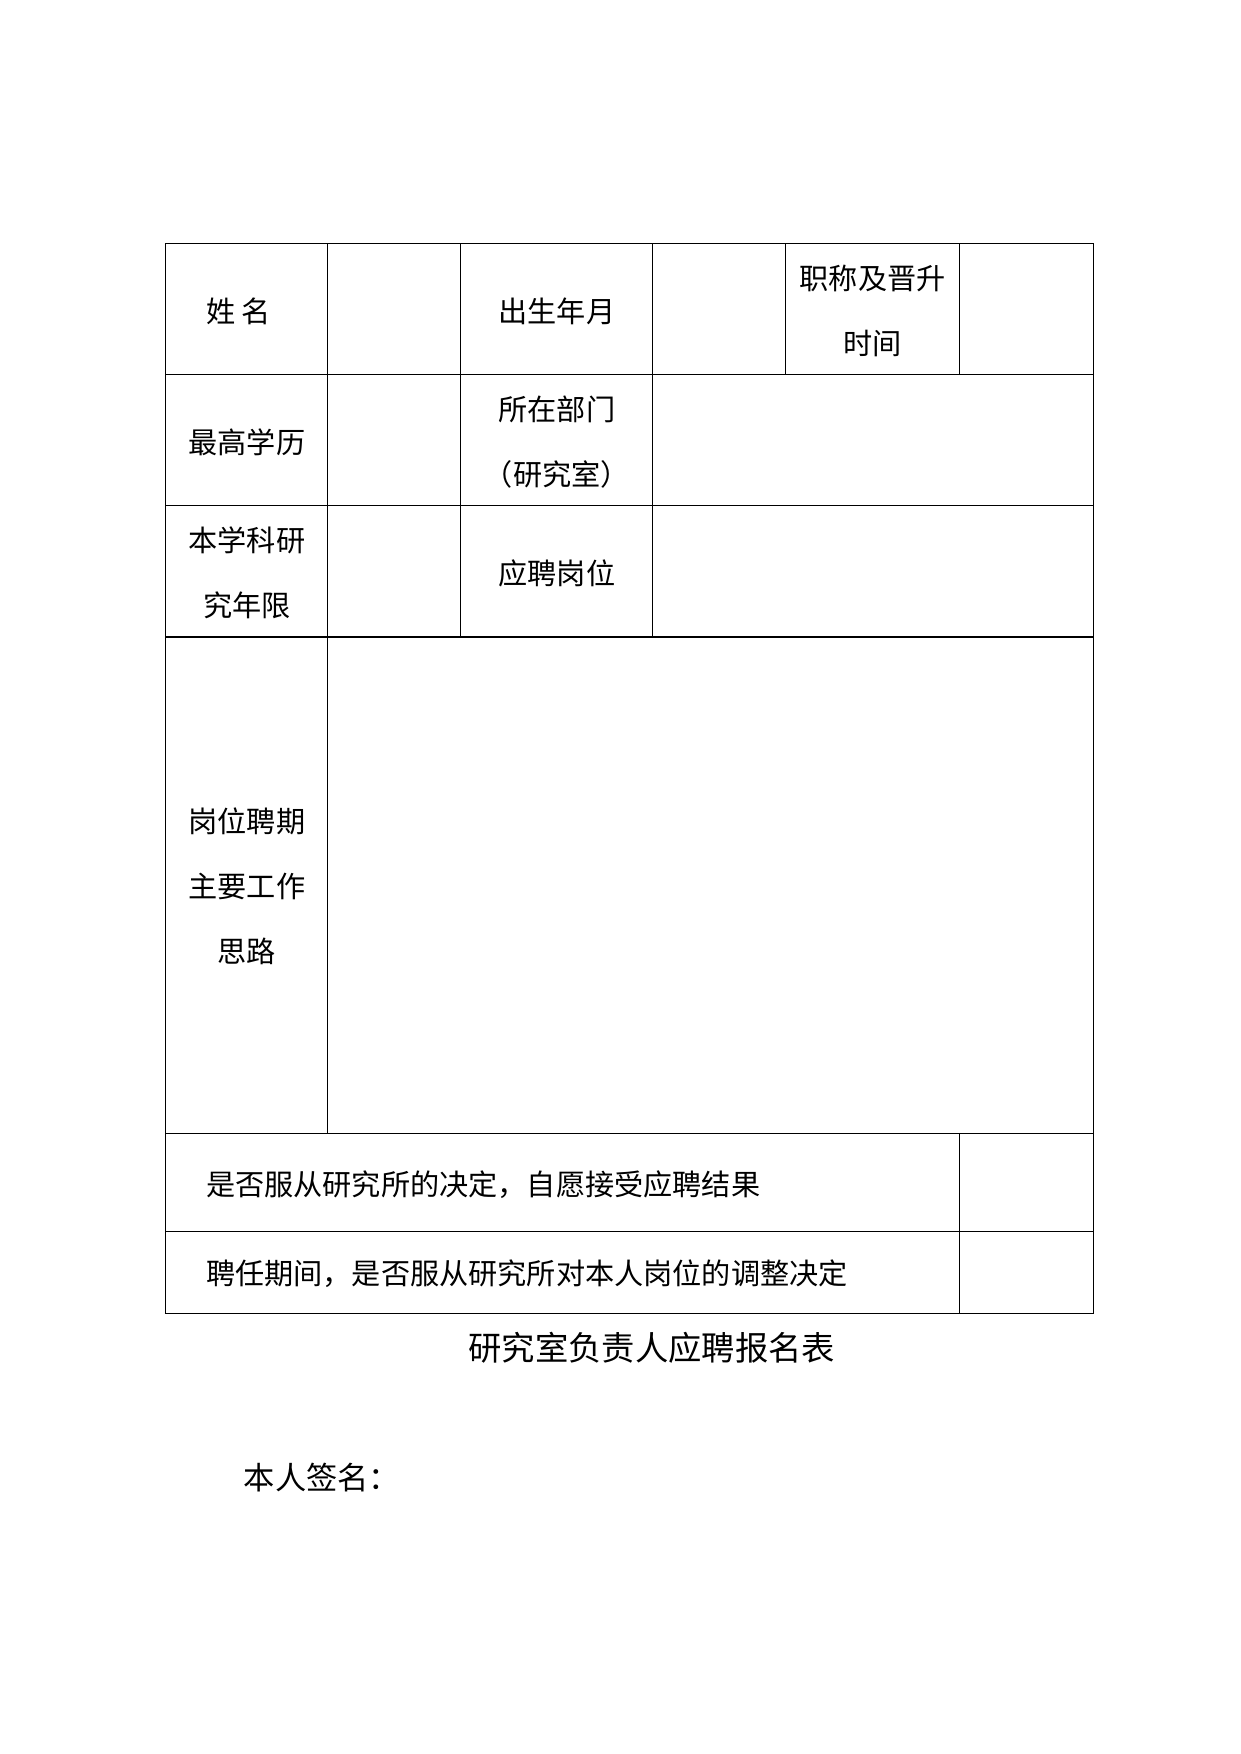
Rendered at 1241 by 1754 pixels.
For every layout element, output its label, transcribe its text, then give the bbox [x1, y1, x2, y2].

table_header [328, 244, 460, 374]
table_cell [328, 506, 460, 636]
text 本人签名： [165, 1443, 1025, 1508]
table_cell [653, 375, 1093, 505]
table_header [653, 244, 785, 374]
table_cell [328, 638, 1093, 1133]
table_cell 最高学历 [166, 375, 327, 505]
table_cell 是否服从研究所的决定，自愿接受应聘结果 [166, 1134, 959, 1231]
table_cell 应聘岗位 [461, 506, 652, 636]
table_cell 本学科研究年限 [166, 506, 327, 636]
table_cell [328, 375, 460, 505]
table_header 职称及晋升时间 [786, 244, 959, 374]
text 研究室负责人应聘报名表 [165, 1314, 1075, 1378]
table_header [960, 244, 1093, 374]
table_header 出生年月 [461, 244, 652, 374]
table_cell [960, 1134, 1093, 1231]
table_cell 岗位聘期主要工作思路 [166, 638, 327, 1133]
table_cell [960, 1232, 1093, 1312]
table_cell 所在部门（研究室） [461, 375, 652, 505]
table_header 姓 名 [166, 244, 327, 374]
table_cell 聘任期间，是否服从研究所对本人岗位的调整决定 [166, 1232, 959, 1312]
table_cell [653, 506, 1093, 636]
